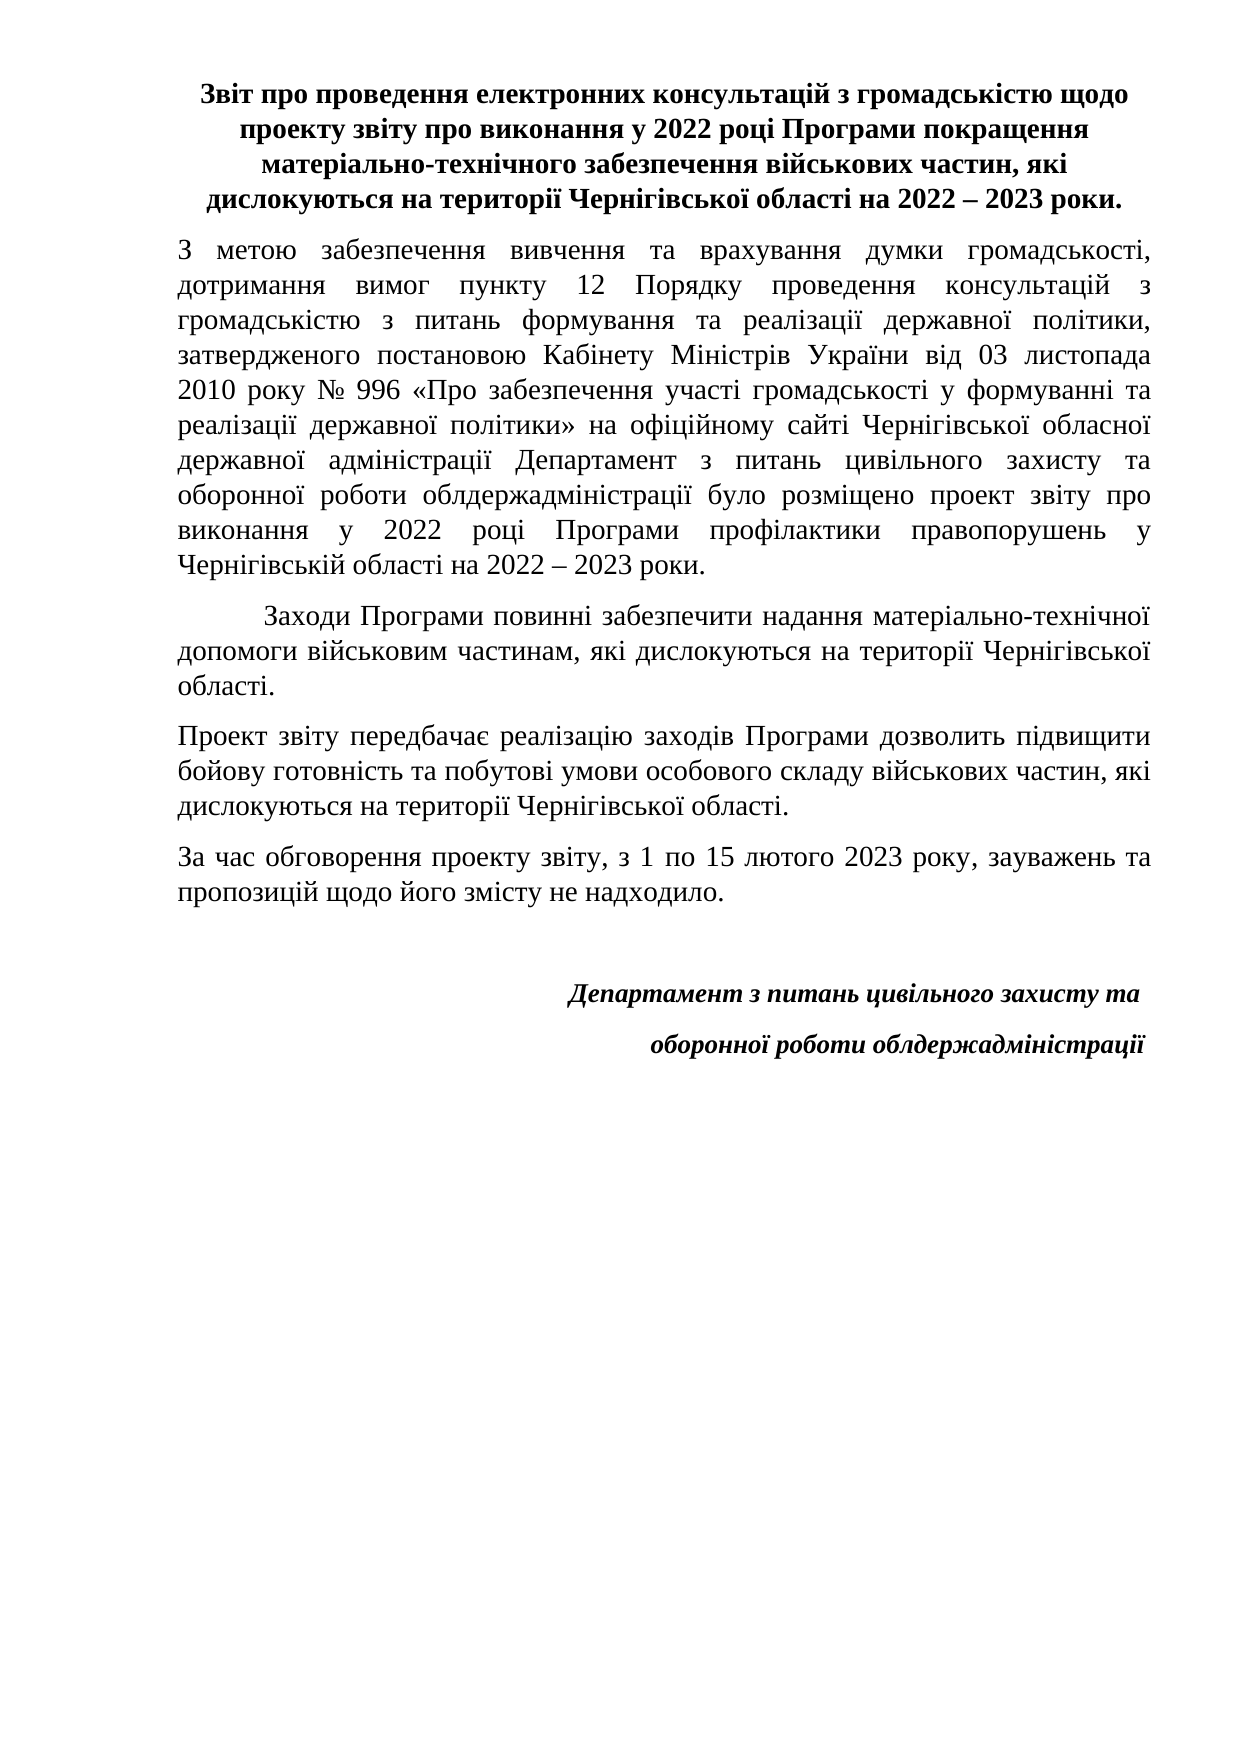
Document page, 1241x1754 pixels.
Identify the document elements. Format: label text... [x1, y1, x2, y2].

text Проект звіту передбачає реалізацію заходів Програми дозволить підвищити бойову готовність та побутові умови особового складу військових частин, які дислокуються на території Чернігівської області. [177, 717, 1152, 822]
text оборонної роботи облдержадміністрації [177, 1024, 1152, 1059]
text З метою забезпечення вивчення та врахування думки громадськості, дотримання вимог пункту 12 Порядку проведення консультацій з громадськістю з питань формування та реалізації державної політики, затвердженого постановою Кабінету Міністрів України від 03 листопада 2010 року № 996 «Про забезпечення участі громадськості у формуванні та реалізації державної політики» на офіційному сайті Чернігівської обласної державної адміністрації Департамент з питань цивільного захисту та оборонної роботи облдержадміністрації було розміщено проект звіту про виконання у 2022 році Програми профілактики правопорушень у Чернігівській області на 2022 – 2023 роки. [177, 231, 1152, 581]
text За час обговорення проекту звіту, з 1 по 15 лютого 2023 року, зауважень та пропозицій щодо його змісту не надходило. [177, 837, 1152, 907]
text Звіт про проведення електронних консультацій з громадськістю щодо проекту звіту про виконання у 2022 році Програми покращення матеріально-технічного забезпечення військових частин, які дислокуються на території Чернігівської області на 2022 – 2023 роки. [177, 75, 1152, 215]
text Заходи Програми повинні забезпечити надання матеріально-технічної допомоги військовим частинам, які дислокуються на території Чернігівської області. [177, 596, 1152, 701]
text Департамент з питань цивільного захисту та [177, 974, 1152, 1009]
